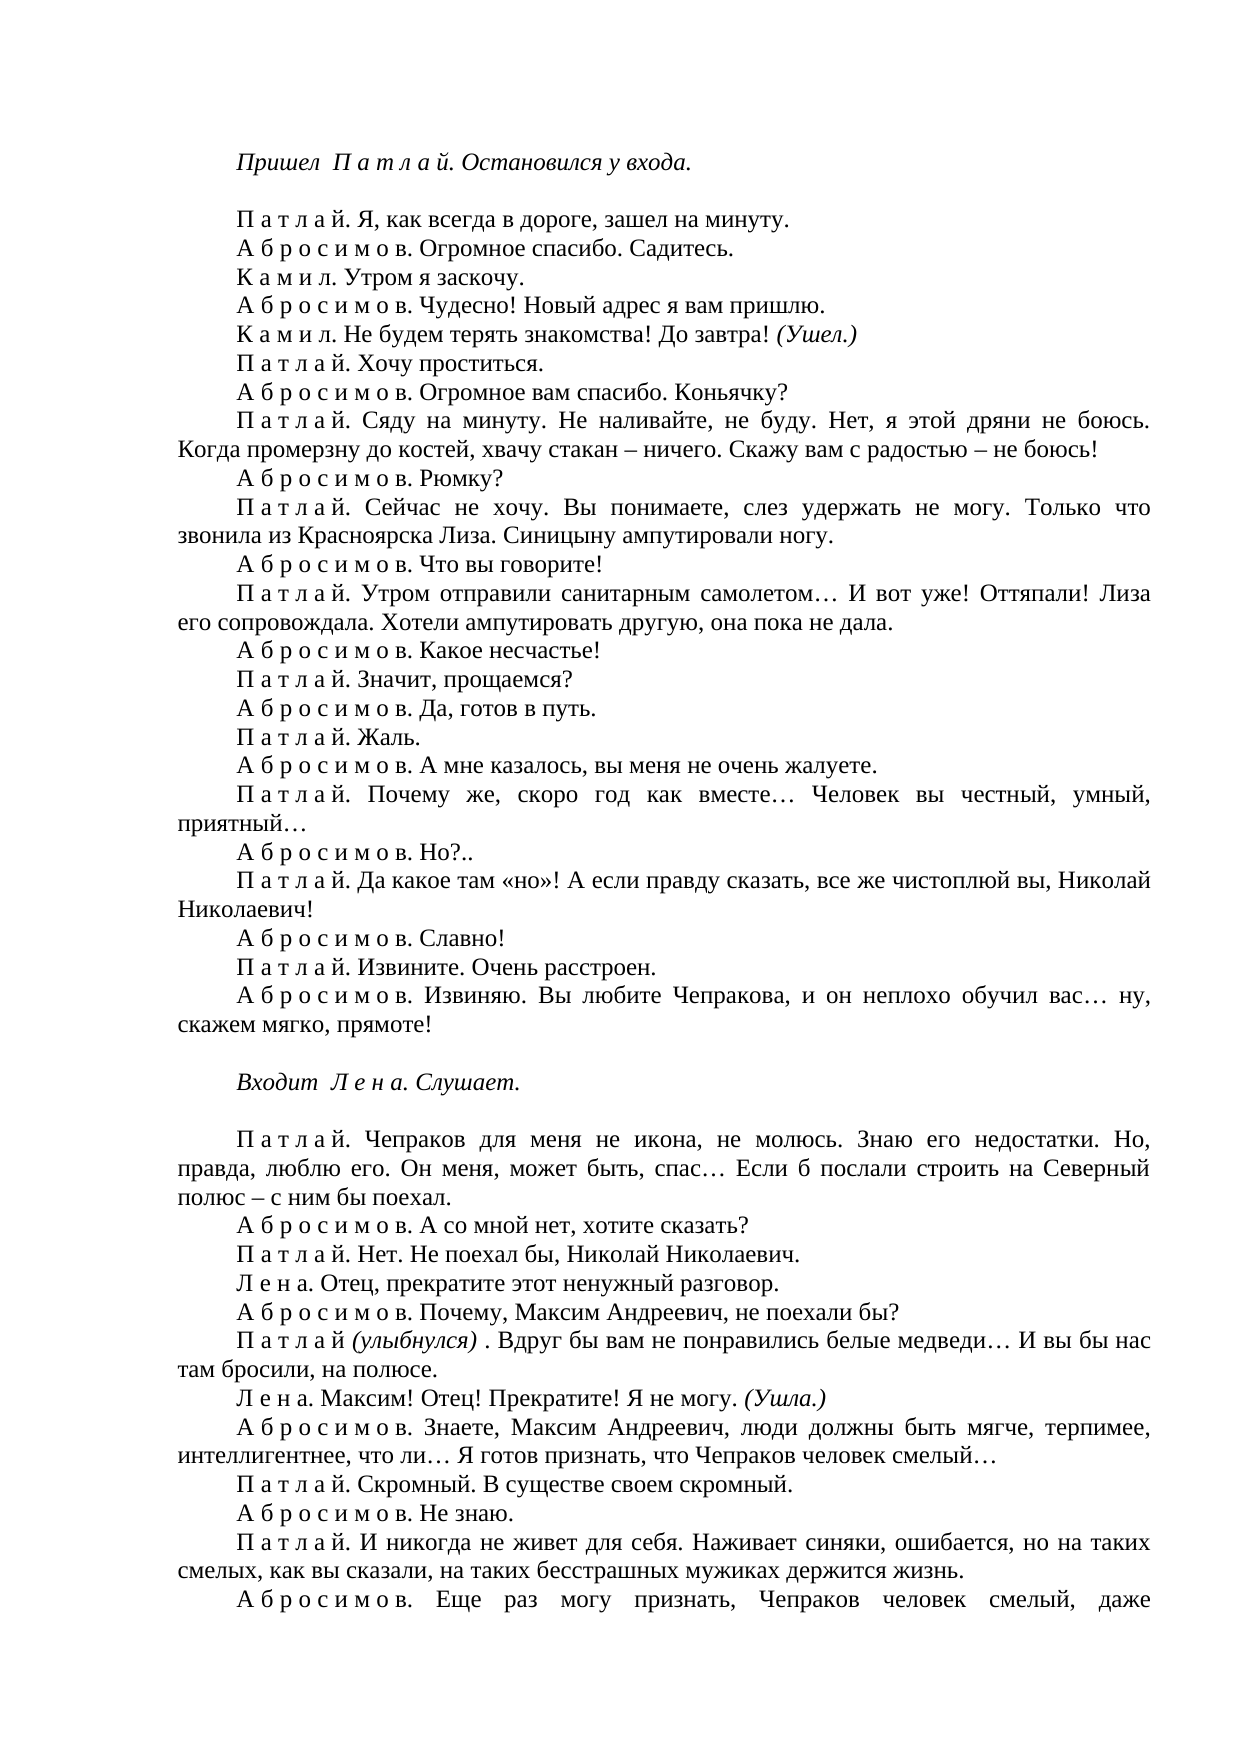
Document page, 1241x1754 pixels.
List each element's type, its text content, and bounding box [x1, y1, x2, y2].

text А б р о с и м о в. Что вы говорите! [177, 549, 1152, 578]
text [177, 1584, 1152, 1613]
text А б р о с и м о в. Почему, Максим Андреевич, не поехали бы? [177, 1297, 1152, 1326]
text А б р о с и м о в. Чудесно! Новый адрес я вам пришлю. [177, 291, 1152, 319]
text П а т л а й. Чепраков для меня не икона, не молюсь. Знаю его недостатки. Но, правда, люблю его. Он меня, может быть, спас… Если б послали строить на Северный полюс – с ним бы поехал. [177, 1124, 1152, 1211]
text П а т л а й. Сяду на минуту. Не наливайте, не буду. Нет, я этой дряни не боюсь. Когда промерзну до костей, хвачу стакан – ничего. Скажу вам с радостью – не боюсь! [177, 406, 1152, 463]
text П а т л а й. Извините. Очень расстроен. [177, 952, 1152, 981]
text Пришел П а т л а й. Остановился у входа. [177, 147, 1152, 176]
text П а т л а й. Да какое там «но»! А если правду сказать, все же чистоплюй вы, Николай Николаевич! [177, 866, 1152, 923]
text Л е н а. Максим! Отец! Прекратите! Я не могу. (Ушла.) [177, 1383, 1152, 1412]
text П а т л а й. Я, как всегда в дороге, зашел на минуту. [177, 204, 1152, 233]
text П а т л а й. Сейчас не хочу. Вы понимаете, слез удержать не могу. Только что звонила из Красноярска Лиза. Синицыну ампутировали ногу. [177, 492, 1152, 549]
text А б р о с и м о в. Славно! [177, 923, 1152, 952]
text Входит Л е н а. Слушает. [177, 1067, 1152, 1096]
text А б р о с и м о в. Не знаю. [177, 1498, 1152, 1527]
text А б р о с и м о в. А со мной нет, хотите сказать? [177, 1211, 1152, 1239]
text А б р о с и м о в. Знаете, Максим Андреевич, люди должны быть мягче, терпимее, интеллигентнее, что ли… Я готов признать, что Чепраков человек смелый… [177, 1412, 1152, 1469]
text К а м и л. Утром я заскочу. [177, 262, 1152, 291]
text П а т л а й. Нет. Не поехал бы, Николай Николаевич. [177, 1239, 1152, 1268]
text А б р о с и м о в. Да, готов в путь. [177, 693, 1152, 722]
text П а т л а й. Жаль. [177, 722, 1152, 751]
text А б р о с и м о в. Извиняю. Вы любите Чепракова, и он неплохо обучил вас… ну, скажем мягко, прямоте! [177, 981, 1152, 1038]
text А б р о с и м о в. Какое несчастье! [177, 636, 1152, 664]
text А б р о с и м о в. Огромное вам спасибо. Коньячку? [177, 377, 1152, 406]
text А б р о с и м о в. А мне казалось, вы меня не очень жалуете. [177, 751, 1152, 779]
text П а т л а й. И никогда не живет для себя. Наживает синяки, ошибается, но на таких смелых, как вы сказали, на таких бесстрашных мужиках держится жизнь. [177, 1527, 1152, 1584]
text П а т л а й. Утром отправили санитарным самолетом… И вот уже! Оттяпали! Лиза его сопровождала. Хотели ампутировать другую, она пока не дала. [177, 578, 1152, 636]
text А б р о с и м о в. Огромное спасибо. Садитесь. [177, 233, 1152, 262]
text П а т л а й (улыбнулся) . Вдруг бы вам не понравились белые медведи… И вы бы нас там бросили, на полюсе. [177, 1326, 1152, 1383]
text П а т л а й. Почему же, скоро год как вместе… Человек вы честный, умный, приятный… [177, 779, 1152, 837]
text А б р о с и м о в. Рюмку? [177, 463, 1152, 492]
text Л е н а. Отец, прекратите этот ненужный разговор. [177, 1268, 1152, 1297]
text А б р о с и м о в. Но?.. [177, 837, 1152, 866]
text П а т л а й. Хочу проститься. [177, 348, 1152, 377]
text П а т л а й. Скромный. В существе своем скромный. [177, 1469, 1152, 1498]
text К а м и л. Не будем терять знакомства! До завтра! (Ушел.) [177, 319, 1152, 348]
text П а т л а й. Значит, прощаемся? [177, 664, 1152, 693]
